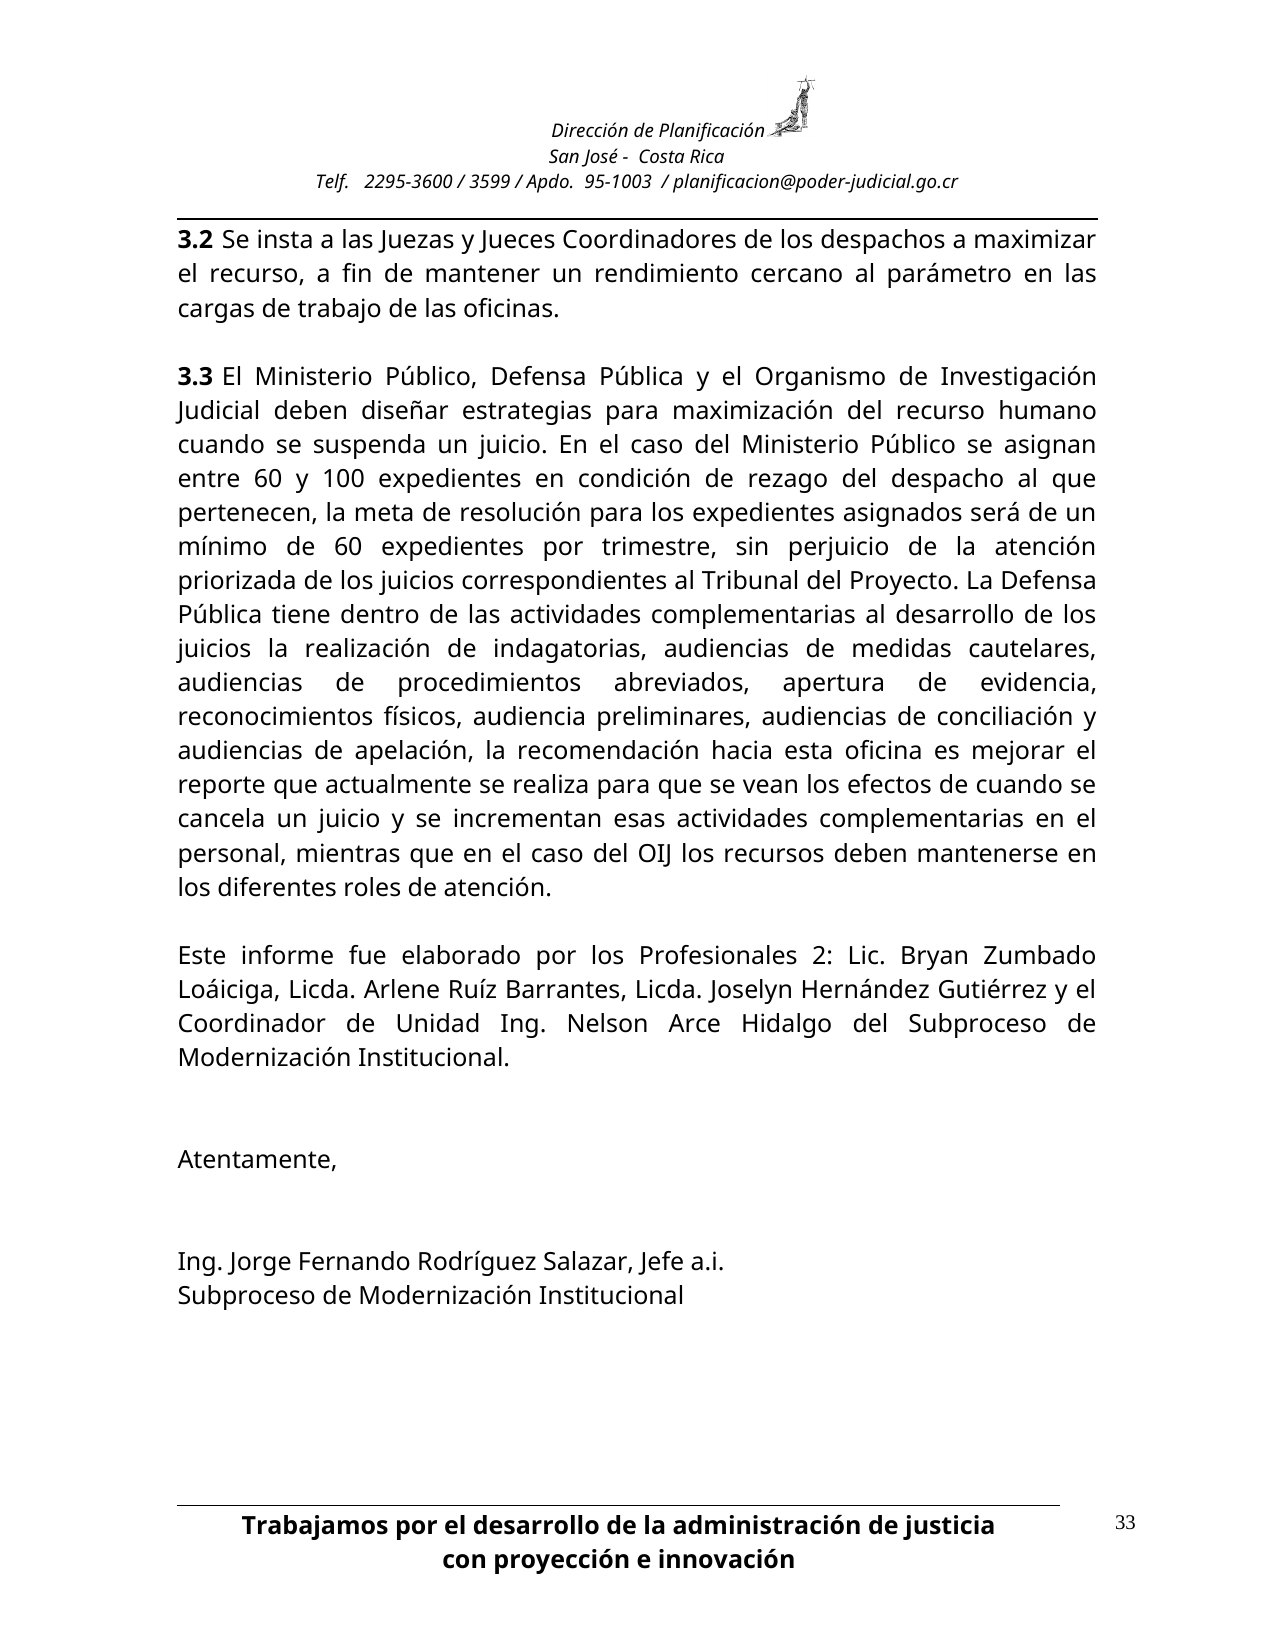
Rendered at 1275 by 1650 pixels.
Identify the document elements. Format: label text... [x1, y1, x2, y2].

text Este informe fue elaborado por los Profesionales 2: Lic. Bryan Zumbado Loáiciga, Licda. Arlene Ruíz Barrantes, Licda. Joselyn Hernández Gutiérrez y el Coordinador de Unidad Ing. Nelson Arce Hidalgo del Subproceso de Modernización Institucional. [177, 937, 1098, 1074]
picture [765, 73, 817, 138]
text Ing. Jorge Fernando Rodríguez Salazar, Jefe a.i. [177, 1244, 1098, 1278]
list El Ministerio Público, Defensa Pública y el Organismo de Investigación Judicial deben diseñar estrategias para maximización del recurso humano cuando se suspenda un juicio. En el caso del Ministerio Público se asignan entre 60 y 100 expedientes en condición de rezago del despacho al que pertenecen, la meta de resolución para los expedientes asignados será de un mínimo de 60 expedientes por trimestre, sin perjuicio de la atención priorizada de los juicios correspondientes al Tribunal del Proyecto. La Defensa Pública tiene dentro de las actividades complementarias al desarrollo de los juicios la realización de indagatorias, audiencias de medidas cautelares, audiencias de procedimientos abreviados, apertura de evidencia, reconocimientos físicos, audiencia preliminares, audiencias de conciliación y audiencias de apelación, la recomendación hacia esta oficina es mejorar el reporte que actualmente se realiza para que se vean los efectos de cuando se cancela un juicio y se incrementan esas actividades complementarias en el personal, mientras que en el caso del OIJ los recursos deben mantenerse en los diferentes roles de atención. [177, 358, 1098, 903]
text Atentamente, [177, 1142, 1098, 1176]
text Subproceso de Modernización Institucional [177, 1278, 1098, 1312]
list Se insta a las Juezas y Jueces Coordinadores de los despachos a maximizar el recurso, a fin de mantener un rendimiento cercano al parámetro en las cargas de trabajo de las oficinas. [177, 222, 1098, 324]
